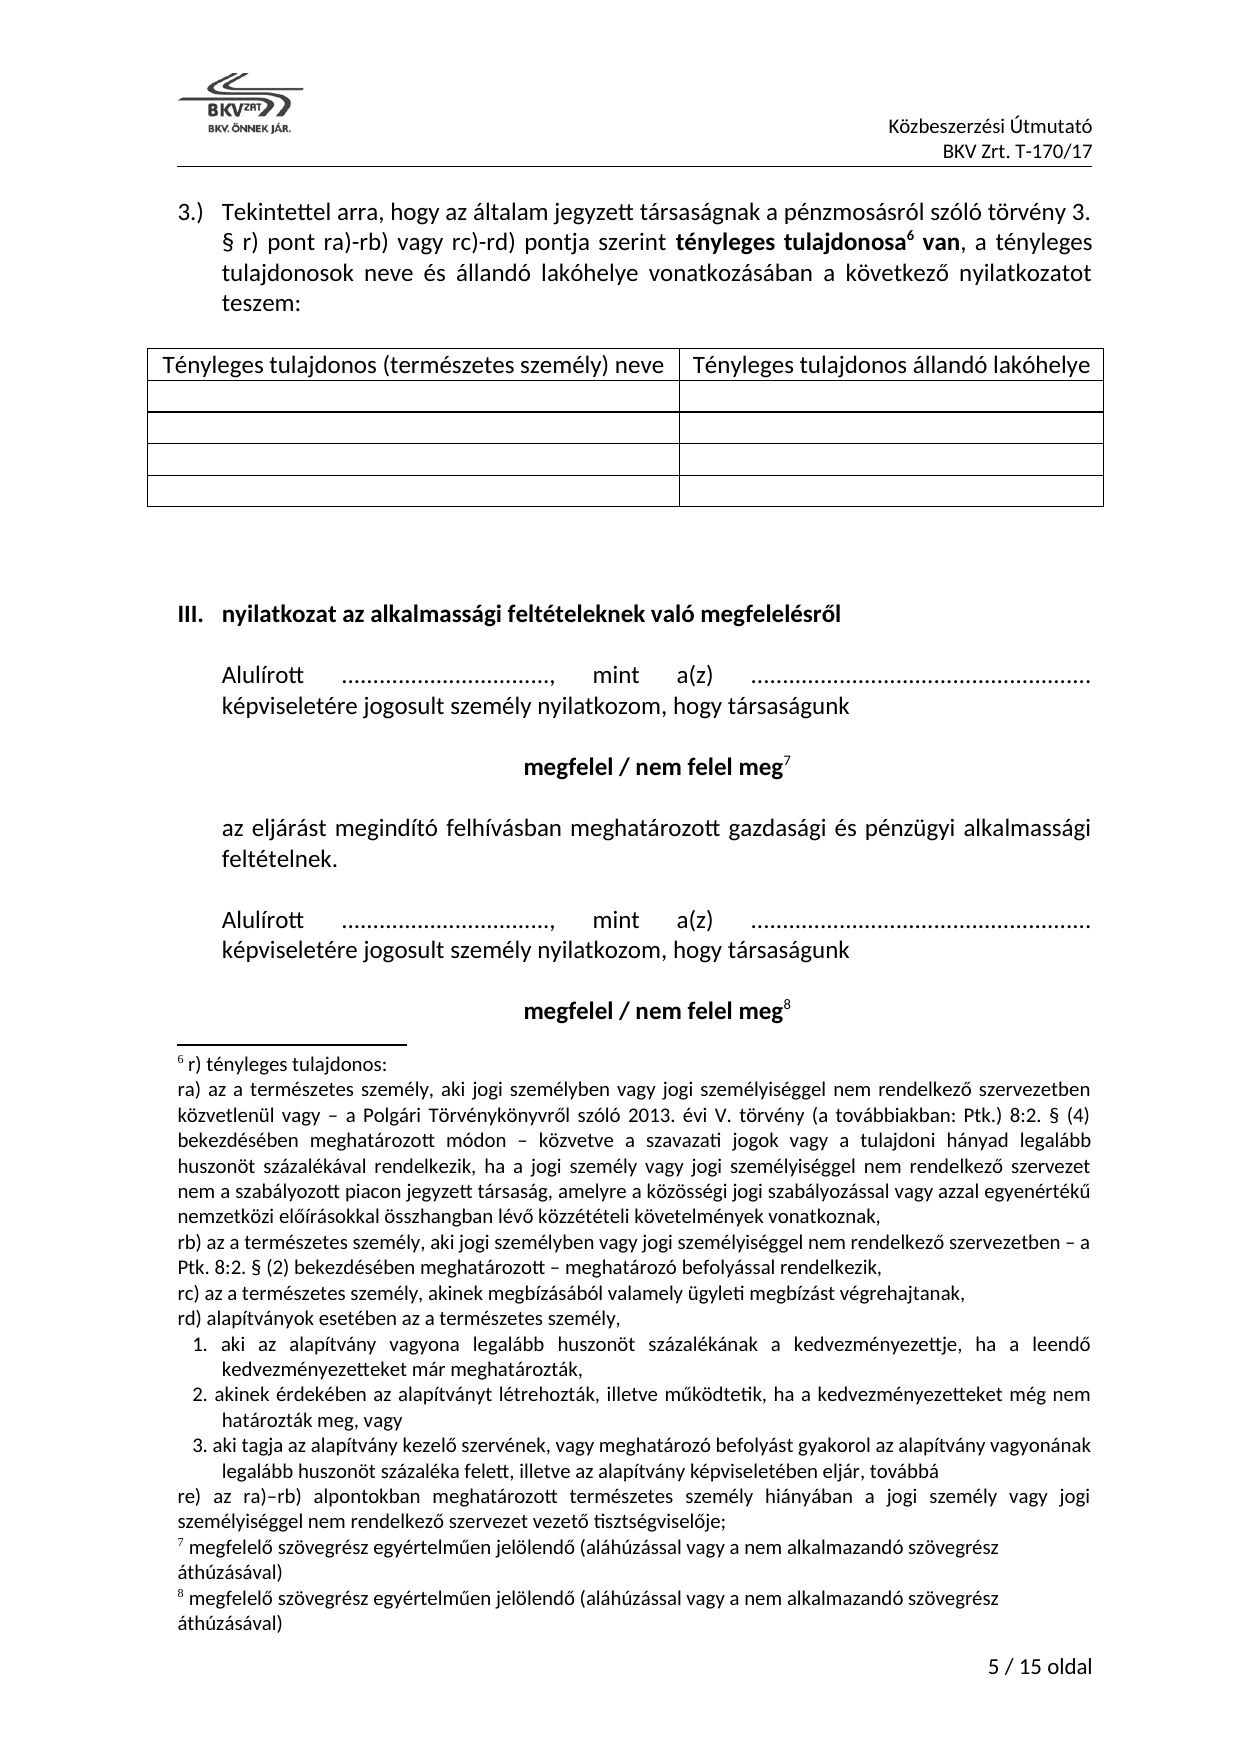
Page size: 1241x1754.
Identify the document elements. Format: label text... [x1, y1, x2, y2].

table_cell [148, 413, 679, 443]
table_cell [148, 476, 679, 506]
table_cell [148, 444, 679, 474]
list Alulírott ................................., mint a(z) ...................................................... képviseletére jogosult személy nyilatkozom, hogy társaságunk [222, 904, 1092, 965]
table_header Tényleges tulajdonos (természetes személy) neve [148, 349, 679, 380]
list megfelel / nem felel meg [222, 995, 1092, 1026]
table_cell [680, 476, 1103, 506]
list nyilatkozat az alkalmassági feltételeknek való megfelelésről [177, 599, 1092, 629]
list az eljárást megindító felhívásban meghatározott gazdasági és pénzügyi alkalmassági feltételnek. [222, 812, 1092, 873]
picture [177, 73, 304, 134]
list Alulírott ................................., mint a(z) ...................................................... képviseletére jogosult személy nyilatkozom, hogy társaságunk [222, 660, 1092, 721]
list Tekintettel arra, hogy az általam jegyzett társaságnak a pénzmosásról szóló törvény 3. § r) pont ra)-rb) vagy rc)-rd) pontja szerint tényleges tulajdonosa van, a tényleges tulajdonosok neve és állandó lakóhelye vonatkozásában a következő nyilatkozatot teszem: [177, 196, 1093, 318]
list megfelel / nem felel meg [222, 751, 1092, 782]
table_cell [680, 381, 1103, 411]
table_header Tényleges tulajdonos állandó lakóhelye [680, 349, 1103, 380]
table_cell [680, 444, 1103, 474]
table_cell [680, 413, 1103, 443]
table_cell [148, 381, 679, 411]
